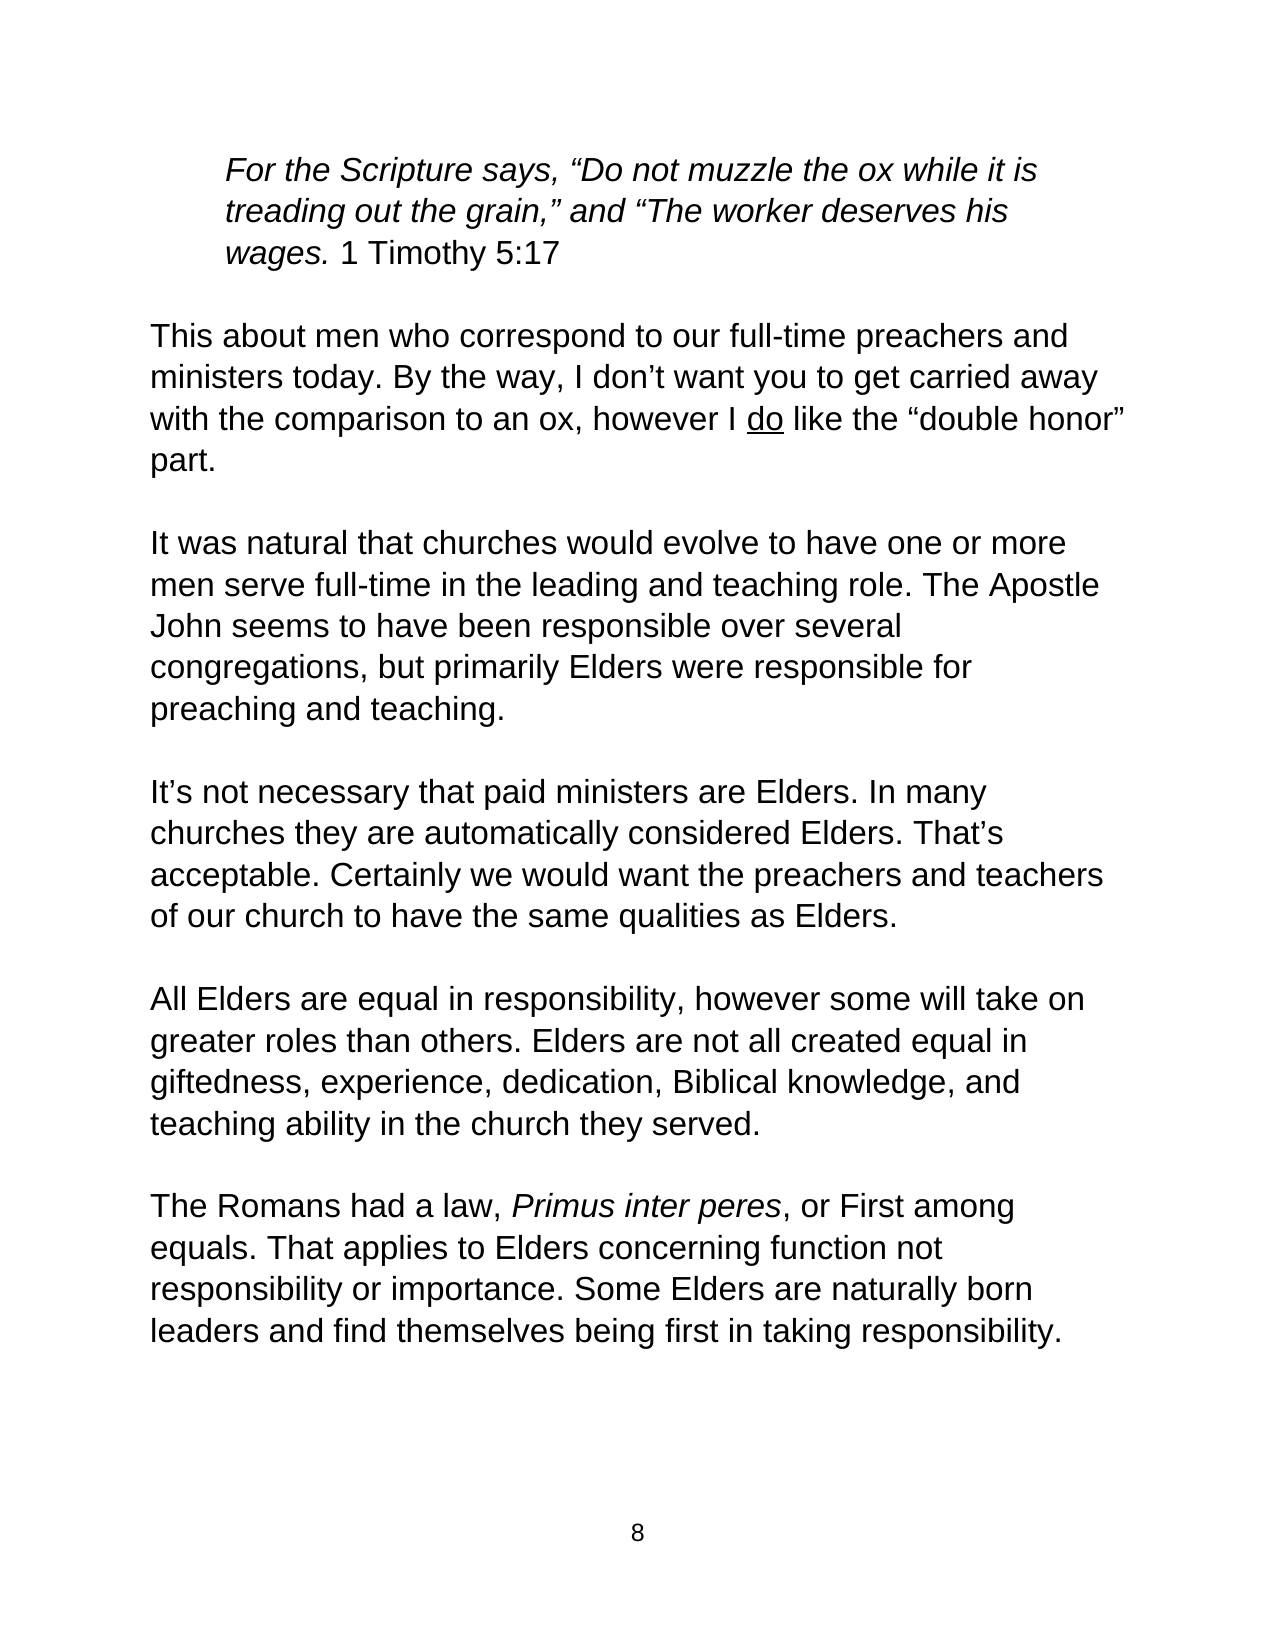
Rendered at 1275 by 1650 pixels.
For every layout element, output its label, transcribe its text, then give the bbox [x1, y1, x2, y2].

text For the Scripture says, “Do not muzzle the ox while it is treading out the grain,” and “The worker deserves his wages. 1 Timothy 5:17 [225, 150, 1125, 271]
text It was natural that churches would evolve to have one or more men serve full-time in the leading and teaching role. The Apostle John seems to have been responsible over several congregations, but primarily Elders were responsible for preaching and teaching. [150, 523, 1125, 727]
text It’s not necessary that paid ministers are Elders. In many churches they are automatically considered Elders. That’s acceptable. Certainly we would want the preachers and teachers of our church to have the same qualities as Elders. [150, 772, 1125, 935]
text This about men who correspond to our full-time preachers and ministers today. By the way, I don’t want you to get carried away with the comparison to an ox, however I do like the “double honor” part. [150, 316, 1125, 479]
text All Elders are equal in responsibility, however some will take on greater roles than others. Elders are not all created equal in giftedness, experience, dedication, Biblical knowledge, and teaching ability in the church they served. [150, 979, 1125, 1142]
text The Romans had a law, Primus inter peres, or First among equals. That applies to Elders concerning function not responsibility or importance. Some Elders are naturally born leaders and find themselves being first in taking responsibility. [150, 1186, 1125, 1349]
